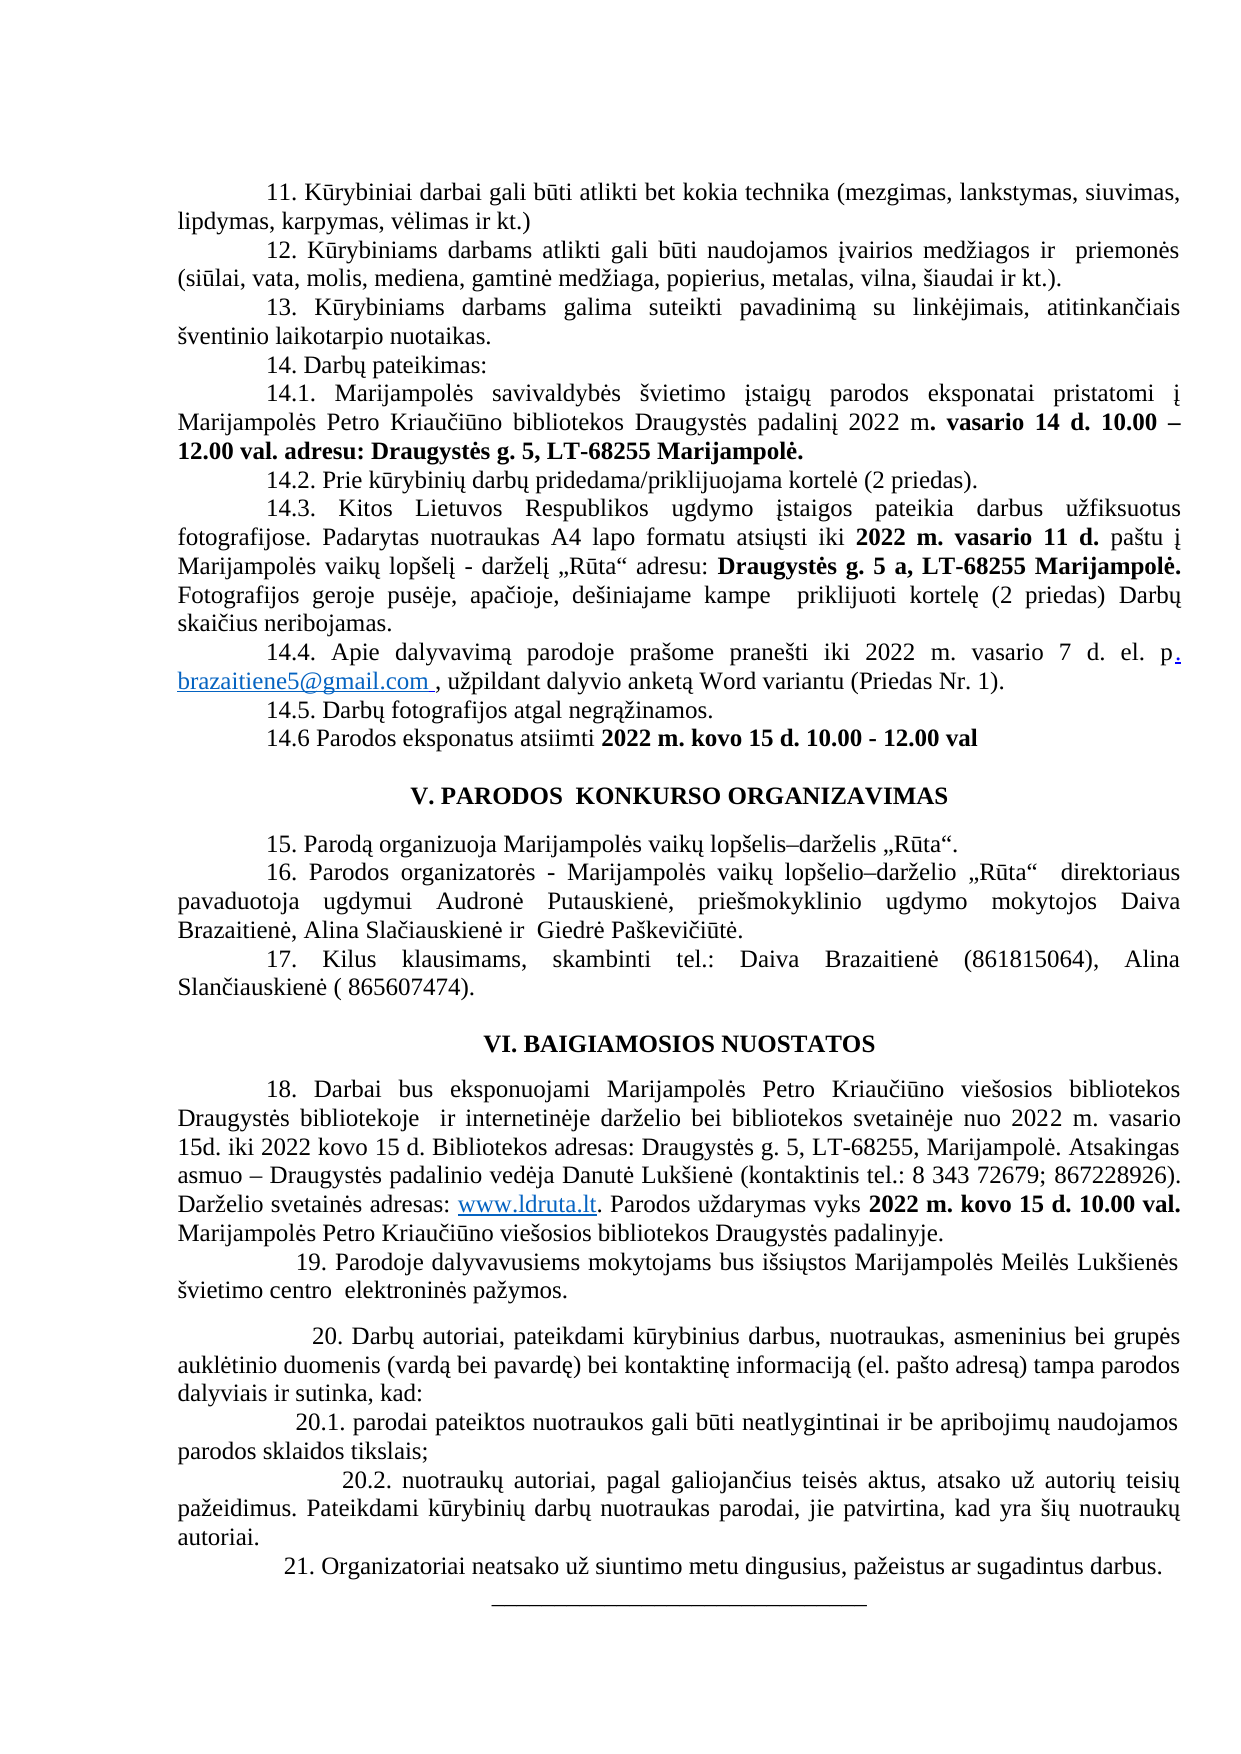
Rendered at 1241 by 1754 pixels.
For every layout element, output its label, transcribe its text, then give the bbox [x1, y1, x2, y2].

text 19. Parodoje dalyvavusiems mokytojams bus išsiųstos Marijampolės Meilės Lukšienės švietimo centro elektroninės pažymos. [177, 1247, 1181, 1304]
text 21. Organizatoriai neatsako už siuntimo metu dingusius, pažeistus ar sugadintus darbus. [177, 1551, 1181, 1580]
text 14.6 Parodos eksponatus atsiimti 2022 m. kovo 15 d. 10.00 - 12.00 val [177, 723, 1181, 752]
text V. PARODOS KONKURSO ORGANIZAVIMAS [177, 781, 1181, 810]
text VI. BAIGIAMOSIOS NUOSTATOS [177, 1029, 1181, 1058]
text 11. Kūrybiniai darbai gali būti atlikti bet kokia technika (mezgimas, lankstymas, siuvimas, lipdymas, karpymas, vėlimas ir kt.) [177, 177, 1181, 235]
text 20.1. parodai pateiktos nuotraukos gali būti neatlygintinai ir be apribojimų naudojamos parodos sklaidos tikslais; [177, 1407, 1181, 1465]
text ______________________________ [177, 1580, 1181, 1608]
text 12. Kūrybiniams darbams atlikti gali būti naudojamos įvairios medžiagos ir priemonės (siūlai, vata, molis, mediena, gamtinė medžiaga, popierius, metalas, vilna, šiaudai ir kt.). [177, 235, 1181, 292]
text 16. Parodos organizatorės - Marijampolės vaikų lopšelio–darželio „Rūta“ direktoriaus pavaduotoja ugdymui Audronė Putauskienė, priešmokyklinio ugdymo mokytojos Daiva Brazaitienė, Alina Slačiauskienė ir Giedrė Paškevičiūtė. [177, 857, 1181, 944]
text 15. Parodą organizuoja Marijampolės vaikų lopšelis–darželis „Rūta“. [177, 829, 1181, 857]
text 14. Darbų pateikimas: [177, 350, 1181, 378]
text 14.5. Darbų fotografijos atgal negrąžinamos. [177, 695, 1181, 723]
text 17. Kilus klausimams, skambinti tel.: Daiva Brazaitienė (861815064), Alina Slančiauskienė ( 865607474). [177, 944, 1181, 1001]
text 13. Kūrybiniams darbams galima suteikti pavadinimą su linkėjimais, atitinkančiais šventinio laikotarpio nuotaikas. [177, 292, 1181, 350]
text 20.2. nuotraukų autoriai, pagal galiojančius teisės aktus, atsako už autorių teisių pažeidimus. Pateikdami kūrybinių darbų nuotraukas parodai, jie patvirtina, kad yra šių nuotraukų autoriai. [177, 1465, 1181, 1551]
text 20. Darbų autoriai, pateikdami kūrybinius darbus, nuotraukas, asmeninius bei grupės auklėtinio duomenis (vardą bei pavardę) bei kontaktinę informaciją (el. pašto adresą) tampa parodos dalyviais ir sutinka, kad: [177, 1321, 1181, 1407]
text 14.3. Kitos Lietuvos Respublikos ugdymo įstaigos pateikia darbus užfiksuotus fotografijose. Padarytas nuotraukas A4 lapo formatu atsiųsti iki 2022 m. vasario 11 d. paštu į Marijampolės vaikų lopšelį - darželį „Rūta“ adresu: Draugystės g. 5 a, LT-68255 Marijampolė. Fotografijos geroje pusėje, apačioje, dešiniajame kampe priklijuoti kortelę (2 priedas) Darbų skaičius neribojamas. [177, 493, 1181, 637]
text 14.2. Prie kūrybinių darbų pridedama/priklijuojama kortelė (2 priedas). [177, 465, 1181, 493]
text 14.4. Apie dalyvavimą parodoje prašome pranešti iki 2022 m. vasario 7 d. el. p. brazaitiene5@gmail.com , užpildant dalyvio anketą Word variantu (Priedas Nr. 1). [177, 637, 1181, 695]
text 14.1. Marijampolės savivaldybės švietimo įstaigų parodos eksponatai pristatomi į Marijampolės Petro Kriaučiūno bibliotekos Draugystės padalinį 2022 m. vasario 14 d. 10.00 – 12.00 val. adresu: Draugystės g. 5, LT-68255 Marijampolė. [177, 378, 1181, 465]
text 18. Darbai bus eksponuojami Marijampolės Petro Kriaučiūno viešosios bibliotekos Draugystės bibliotekoje ir internetinėje darželio bei bibliotekos svetainėje nuo 2022 m. vasario 15d. iki 2022 kovo 15 d. Bibliotekos adresas: Draugystės g. 5, LT-68255, Marijampolė. Atsakingas asmuo – Draugystės padalinio vedėja Danutė Lukšienė (kontaktinis tel.: 8 343 72679; 867228926). Darželio svetainės adresas: www.ldruta.lt. Parodos uždarymas vyks 2022 m. kovo 15 d. 10.00 val. Marijampolės Petro Kriaučiūno viešosios bibliotekos Draugystės padalinyje. [177, 1074, 1181, 1247]
